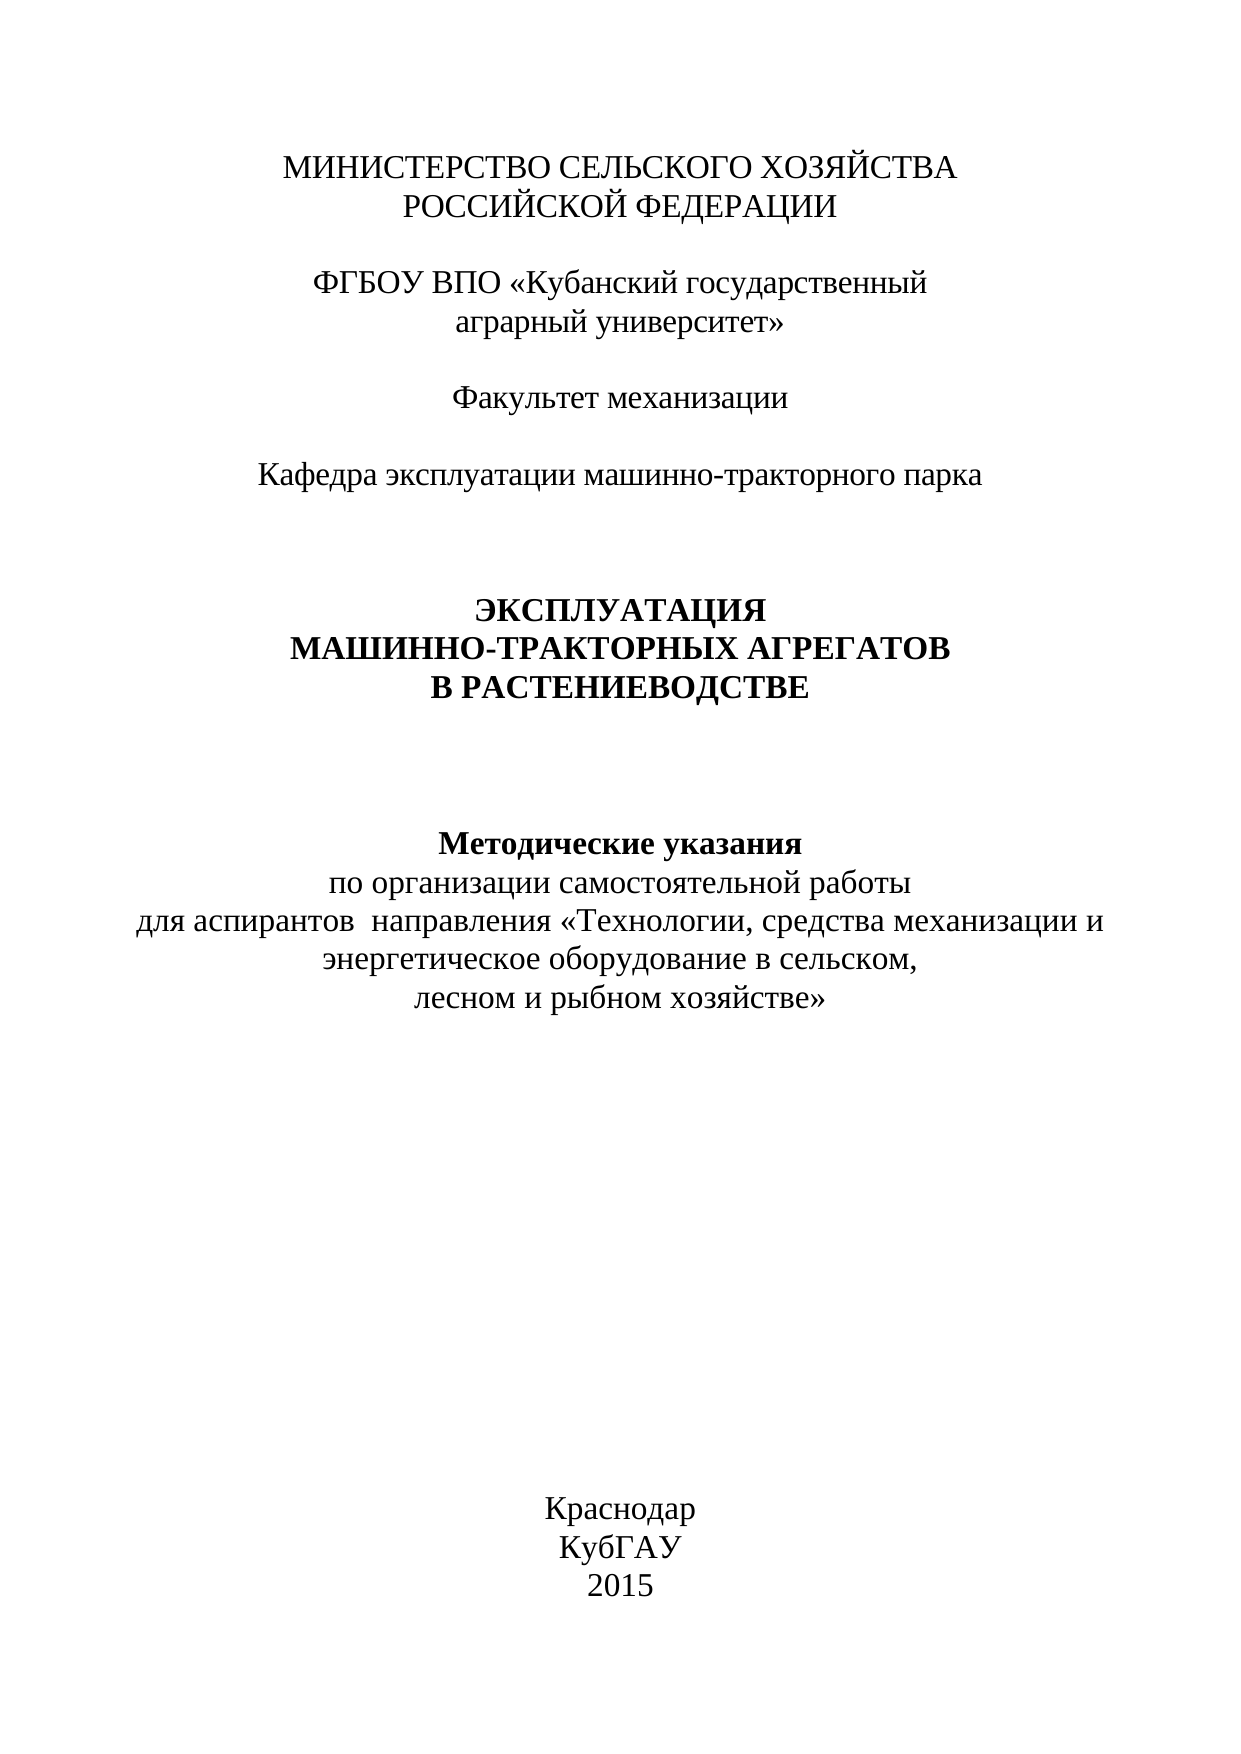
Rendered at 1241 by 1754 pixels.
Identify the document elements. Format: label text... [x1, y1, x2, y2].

text ЭКСПЛУАТАЦИЯ [136, 590, 1104, 628]
text 2015 [136, 1565, 1104, 1603]
text В РАСТЕНИЕВОДСТВЕ [136, 667, 1104, 705]
text для аспирантов направления «Технологии, средства механизации и энергетическое оборудование в сельском, [136, 900, 1104, 977]
text ФГБОУ ВПО «Кубанский государственный [136, 263, 1104, 301]
text Краснодар [136, 1488, 1104, 1527]
text Факультет механизации [136, 378, 1104, 416]
text РОССИЙСКОЙ ФЕДЕРАЦИИ [136, 186, 1104, 224]
text МИНИСТЕРСТВО СЕЛЬСКОГО ХОЗЯЙСТВА [136, 148, 1104, 186]
text МАШИННО-ТРАКТОРНЫХ АГРЕГАТОВ [136, 628, 1104, 667]
text Методические указания [136, 823, 1104, 862]
text аграрный университет» [136, 301, 1104, 339]
text по организации самостоятельной работы [136, 862, 1104, 900]
text КубГАУ [136, 1527, 1104, 1565]
text Кафедра эксплуатации машинно-тракторного парка [136, 454, 1104, 493]
text лесном и рыбном хозяйстве» [136, 977, 1104, 1015]
